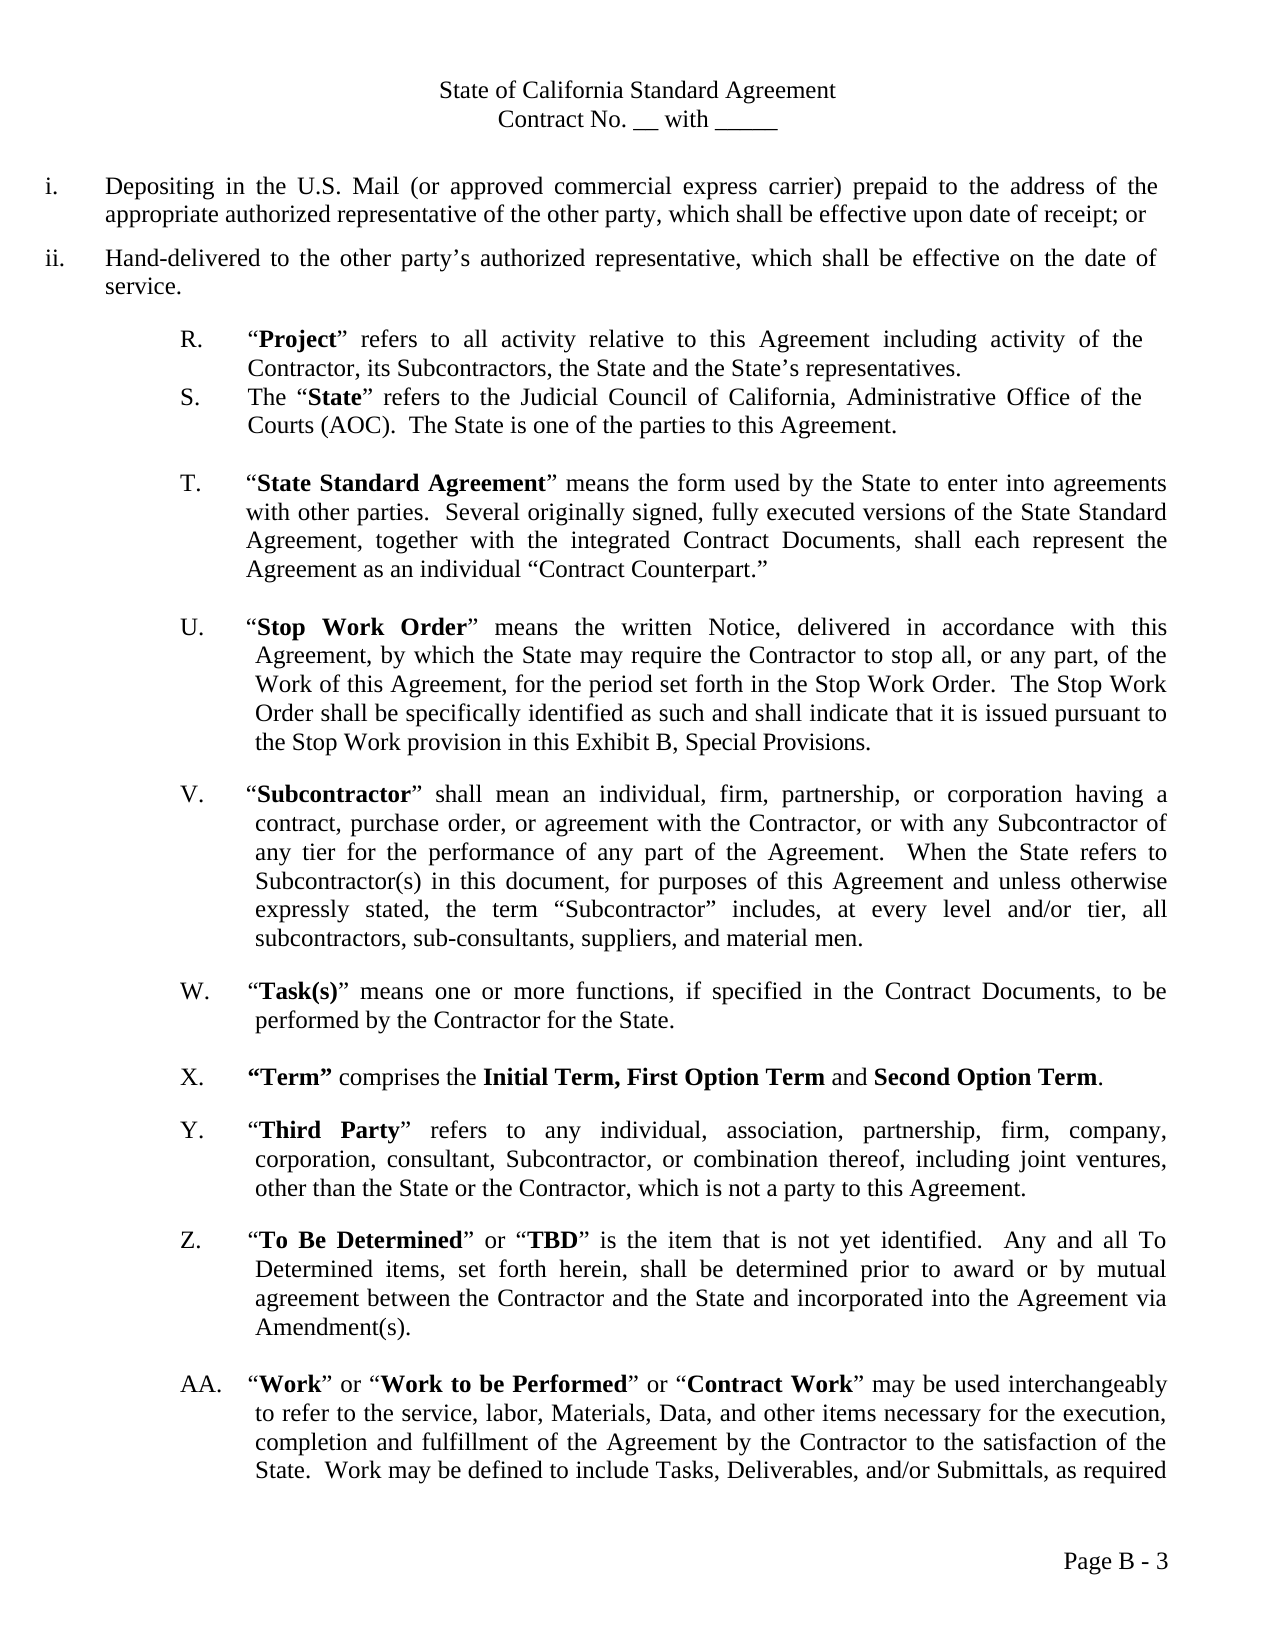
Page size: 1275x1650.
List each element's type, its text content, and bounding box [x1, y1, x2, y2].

text “Third Party” refers to any individual, association, partnership, firm, company, corporation, consultant, Subcontractor, or combination thereof, including joint ventures, other than the State or the Contractor, which is not a party to this Agreement. [180, 1115, 1168, 1201]
text “Project” refers to all activity relative to this Agreement including activity of the Contractor, its Subcontractors, the State and the State’s representatives. [180, 324, 1144, 382]
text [180, 1369, 1168, 1484]
text “To Be Determined” or “TBD” is the item that is not yet identified. Any and all To Determined items, set forth herein, shall be determined prior to award or by mutual agreement between the Contractor and the State and incorporated into the Agreement via Amendment(s). [180, 1226, 1168, 1341]
text “State Standard Agreement” means the form used by the State to enter into agreements with other parties. Several originally signed, fully executed versions of the State Standard Agreement, together with the integrated Contract Documents, shall each represent the Agreement as an individual “Contract Counterpart.” [180, 468, 1168, 583]
text The “State” refers to the Judicial Council of California, Administrative Office of the Courts (AOC). The State is one of the parties to this Agreement. [180, 382, 1143, 439]
text Hand-delivered to the other party’s authorized representative, which shall be effective on the date of service. [45, 243, 1159, 300]
text Depositing in the U.S. Mail (or approved commercial express carrier) prepaid to the address of the appropriate authorized representative of the other party, which shall be effective upon date of receipt; or [45, 171, 1159, 228]
text “Subcontractor” shall mean an individual, firm, partnership, or corporation having a contract, purchase order, or agreement with the Contractor, or with any Subcontractor of any tier for the performance of any part of the Agreement. When the State refers to Subcontractor(s) in this document, for purposes of this Agreement and unless otherwise expressly stated, the term “Subcontractor” includes, at every level and/or tier, all subcontractors, sub-consultants, suppliers, and material men. [180, 779, 1168, 952]
text “Term” comprises the Initial Term, First Option Term and Second Option Term. [180, 1062, 1151, 1091]
text “Stop Work Order” means the written Notice, delivered in accordance with this Agreement, by which the State may require the Contractor to stop all, or any part, of the Work of this Agreement, for the period set forth in the Stop Work Order. The Stop Work Order shall be specifically identified as such and shall indicate that it is issued pursuant to the Stop Work provision in this Exhibit B, Special Provisions. [180, 612, 1168, 756]
text “Task(s)” means one or more functions, if specified in the Contract Documents, to be performed by the Contractor for the State. [180, 976, 1168, 1034]
